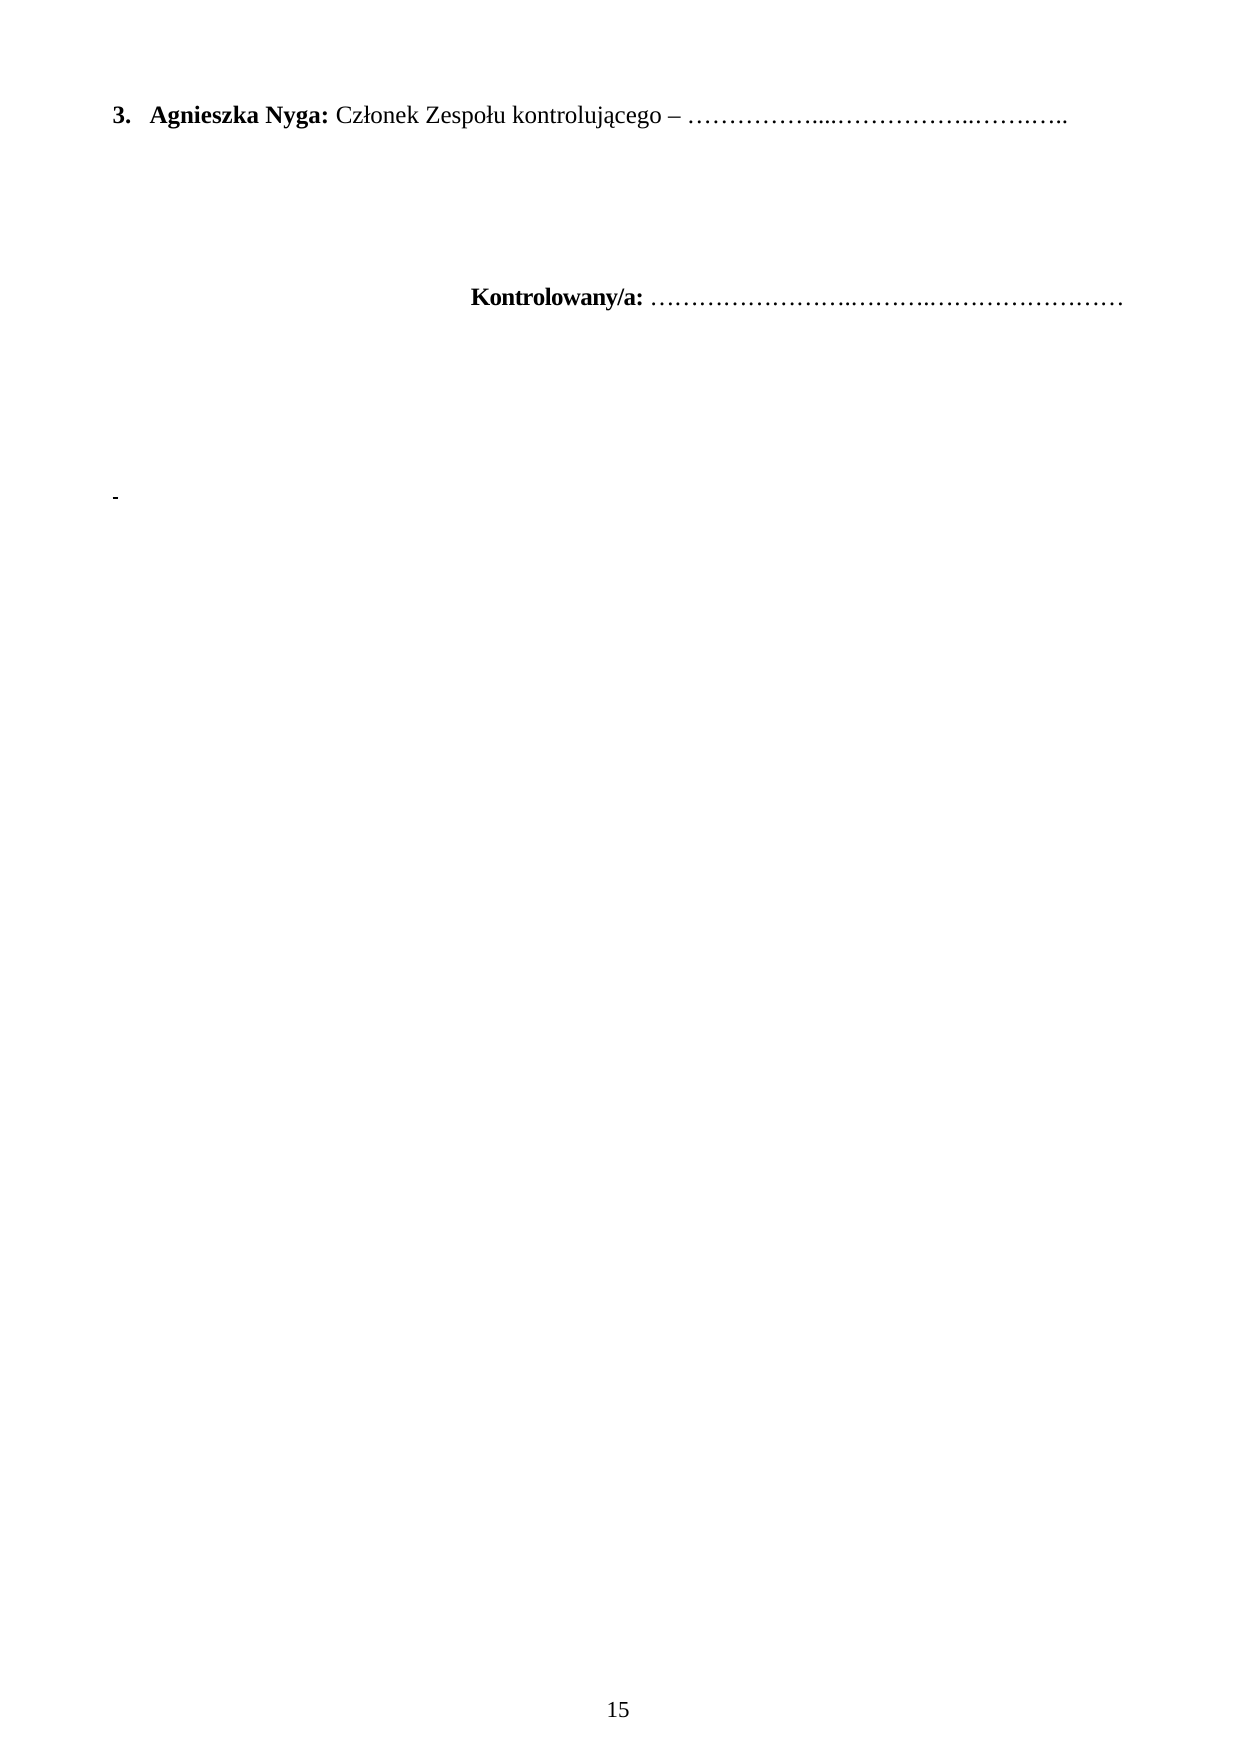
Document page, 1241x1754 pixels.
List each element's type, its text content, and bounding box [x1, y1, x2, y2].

text Kontrolowany/a: …………………….……….…………………… [112, 282, 1134, 311]
list Agnieszka Nyga: Członek Zespołu kontrolującego – ……………....……………..…….….. [112, 100, 1134, 129]
